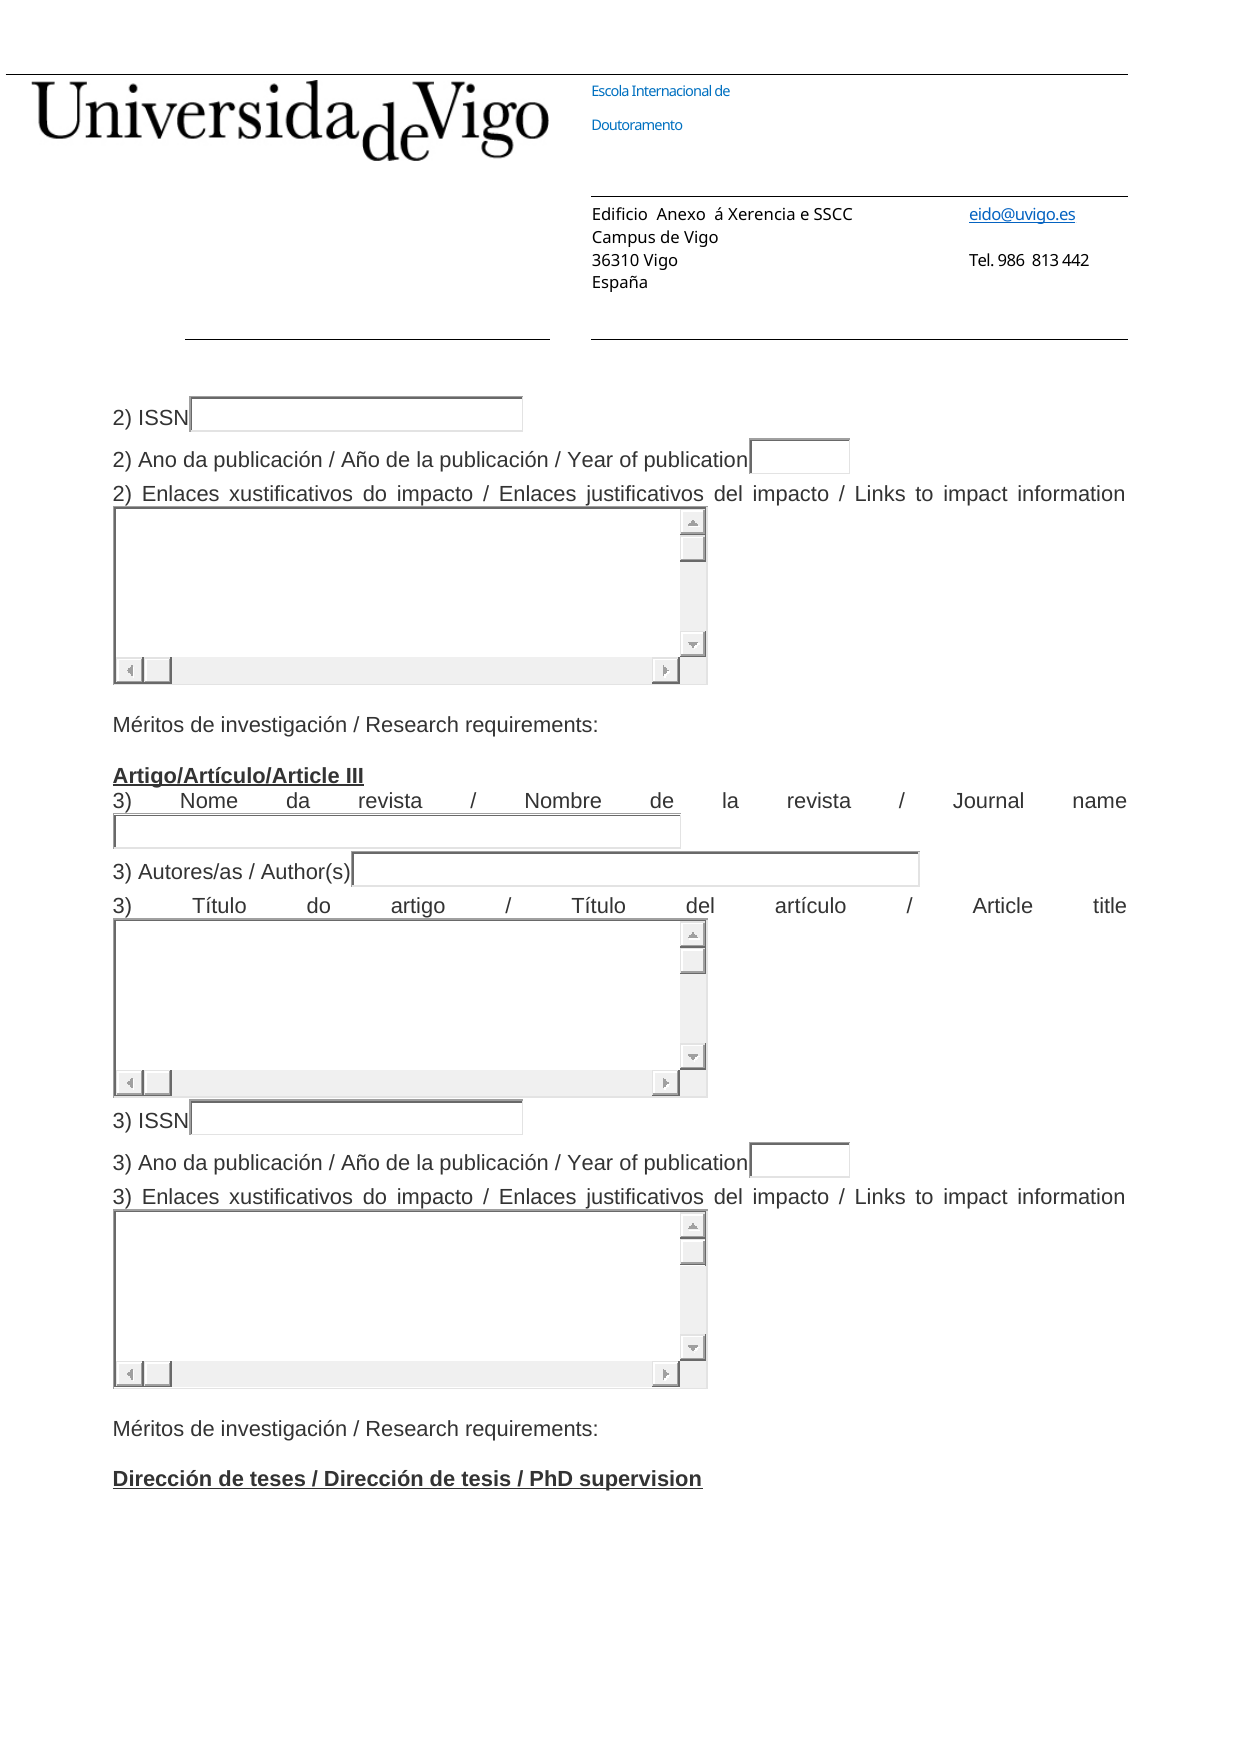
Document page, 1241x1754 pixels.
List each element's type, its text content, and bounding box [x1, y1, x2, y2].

text Dirección de teses / Dirección de tesis / PhD supervision [112, 1466, 1128, 1491]
text 3) Título do artigo / Título del artículo / Article title [112, 893, 1128, 1099]
text 3) ISSN [112, 1099, 1128, 1142]
text Méritos de investigación / Research requirements: [112, 1416, 1128, 1441]
text 3) Ano da publicación / Año de la publicación / Year of publication [112, 1142, 1128, 1184]
text 3) Autores/as / Author(s) [112, 851, 1128, 893]
text Artigo/Artículo/Article III [112, 763, 1128, 788]
text 3) Nome da revista / Nombre de la revista / Journal name [112, 788, 1128, 851]
text 3) Enlaces xustificativos do impacto / Enlaces justificativos del impacto / Links to impact information [112, 1184, 1128, 1391]
picture [31, 80, 549, 161]
text 2) Ano da publicación / Año de la publicación / Year of publication [112, 438, 1128, 480]
text Méritos de investigación / Research requirements: [112, 712, 1128, 737]
text 2) Enlaces xustificativos do impacto / Enlaces justificativos del impacto / Links to impact information [112, 480, 1128, 687]
text 2) ISSN [112, 396, 1128, 438]
